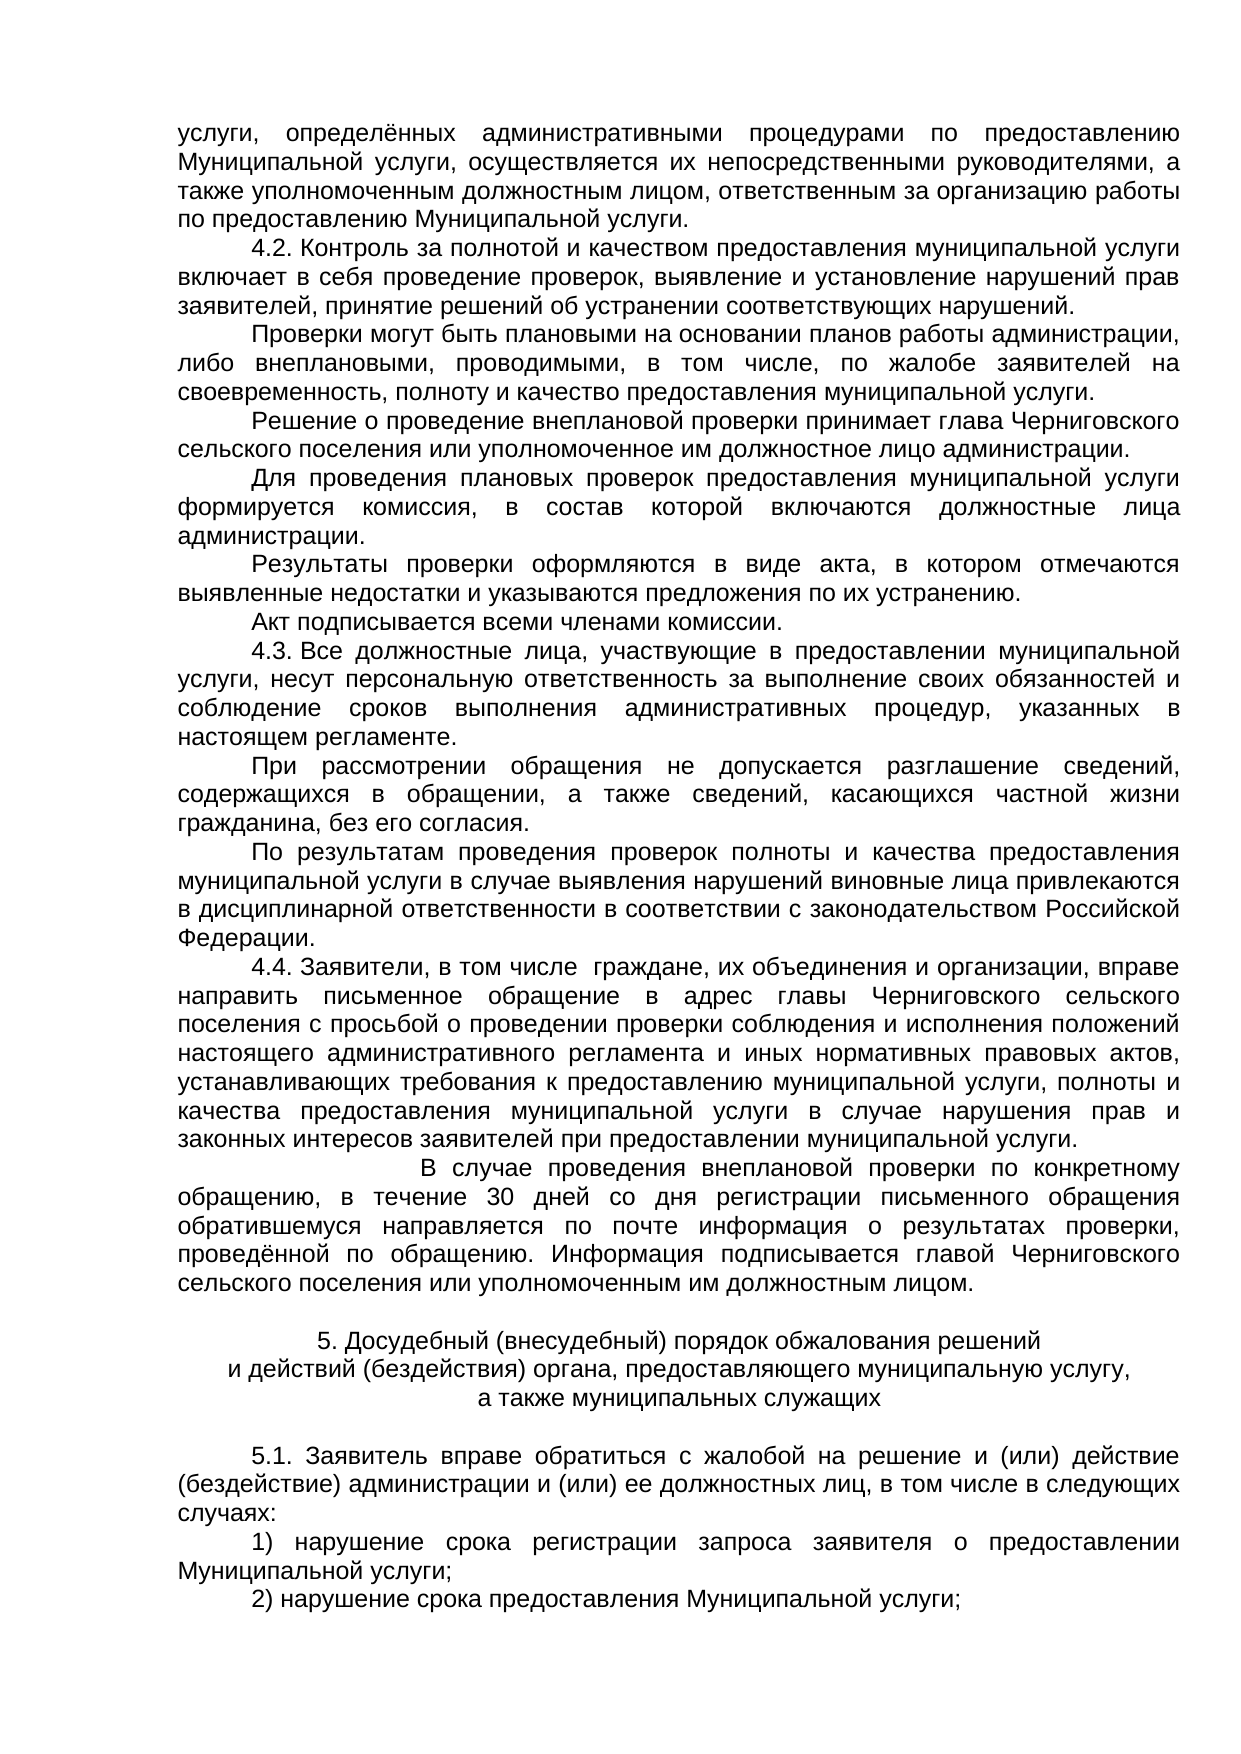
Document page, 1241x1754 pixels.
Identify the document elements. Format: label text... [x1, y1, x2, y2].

text По результатам проведения проверок полноты и качества предоставления муниципальной услуги в случае выявления нарушений виновные лица привлекаются в дисциплинарной ответственности в соответствии с законодательством Российской Федерации. [177, 837, 1181, 952]
text В случае проведения внеплановой проверки по конкретному обращению, в течение 30 дней со дня регистрации письменного обращения обратившемуся направляется по почте информация о результатах проверки, проведённой по обращению. Информация подписывается главой Черниговского сельского поселения или уполномоченным им должностным лицом. [177, 1153, 1181, 1297]
text Для проведения плановых проверок предоставления муниципальной услуги формируется комиссия, в состав которой включаются должностные лица администрации. [177, 463, 1181, 549]
text и действий (бездействия) органа, предоставляющего муниципальную услугу, [177, 1354, 1181, 1383]
text 4.3. Все должностные лица, участвующие в предоставлении муниципальной услуги, несут персональную ответственность за выполнение своих обязанностей и соблюдение сроков выполнения административных процедур, указанных в настоящем регламенте. [177, 636, 1181, 751]
text При рассмотрении обращения не допускается разглашение сведений, содержащихся в обращении, а также сведений, касающихся частной жизни гражданина, без его согласия. [177, 751, 1181, 837]
text Решение о проведение внеплановой проверки принимает глава Черниговского сельского поселения или уполномоченное им должностное лицо администрации. [177, 406, 1181, 463]
text а также муниципальных служащих [177, 1383, 1181, 1412]
text Проверки могут быть плановыми на основании планов работы администрации, либо внеплановыми, проводимыми, в том числе, по жалобе заявителей на своевременность, полноту и качество предоставления муниципальной услуги. [177, 319, 1181, 406]
text 5.1. Заявитель вправе обратиться с жалобой на решение и (или) действие (бездействие) администрации и (или) ее должностных лиц, в том числе в следующих случаях: [177, 1441, 1181, 1527]
text Результаты проверки оформляются в виде акта, в котором отмечаются выявленные недостатки и указываются предложения по их устранению. [177, 549, 1181, 607]
text 4.2. Контроль за полнотой и качеством предоставления муниципальной услуги включает в себя проведение проверок, выявление и установление нарушений прав заявителей, принятие решений об устранении соответствующих нарушений. [177, 233, 1181, 319]
text 1) нарушение срока регистрации запроса заявителя о предоставлении Муниципальной услуги; [177, 1527, 1181, 1584]
text Акт подписывается всеми членами комиссии. [177, 607, 1181, 636]
text 2) нарушение срока предоставления Муниципальной услуги; [177, 1584, 1181, 1613]
text 5. Досудебный (внесудебный) порядок обжалования решений [177, 1326, 1181, 1354]
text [177, 118, 1181, 233]
text 4.4. Заявители, в том числе граждане, их объединения и организации, вправе направить письменное обращение в адрес главы Черниговского сельского поселения с просьбой о проведении проверки соблюдения и исполнения положений настоящего административного регламента и иных нормативных правовых актов, устанавливающих требования к предоставлению муниципальной услуги, полноты и качества предоставления муниципальной услуги в случае нарушения прав и законных интересов заявителей при предоставлении муниципальной услуги. [177, 952, 1181, 1153]
